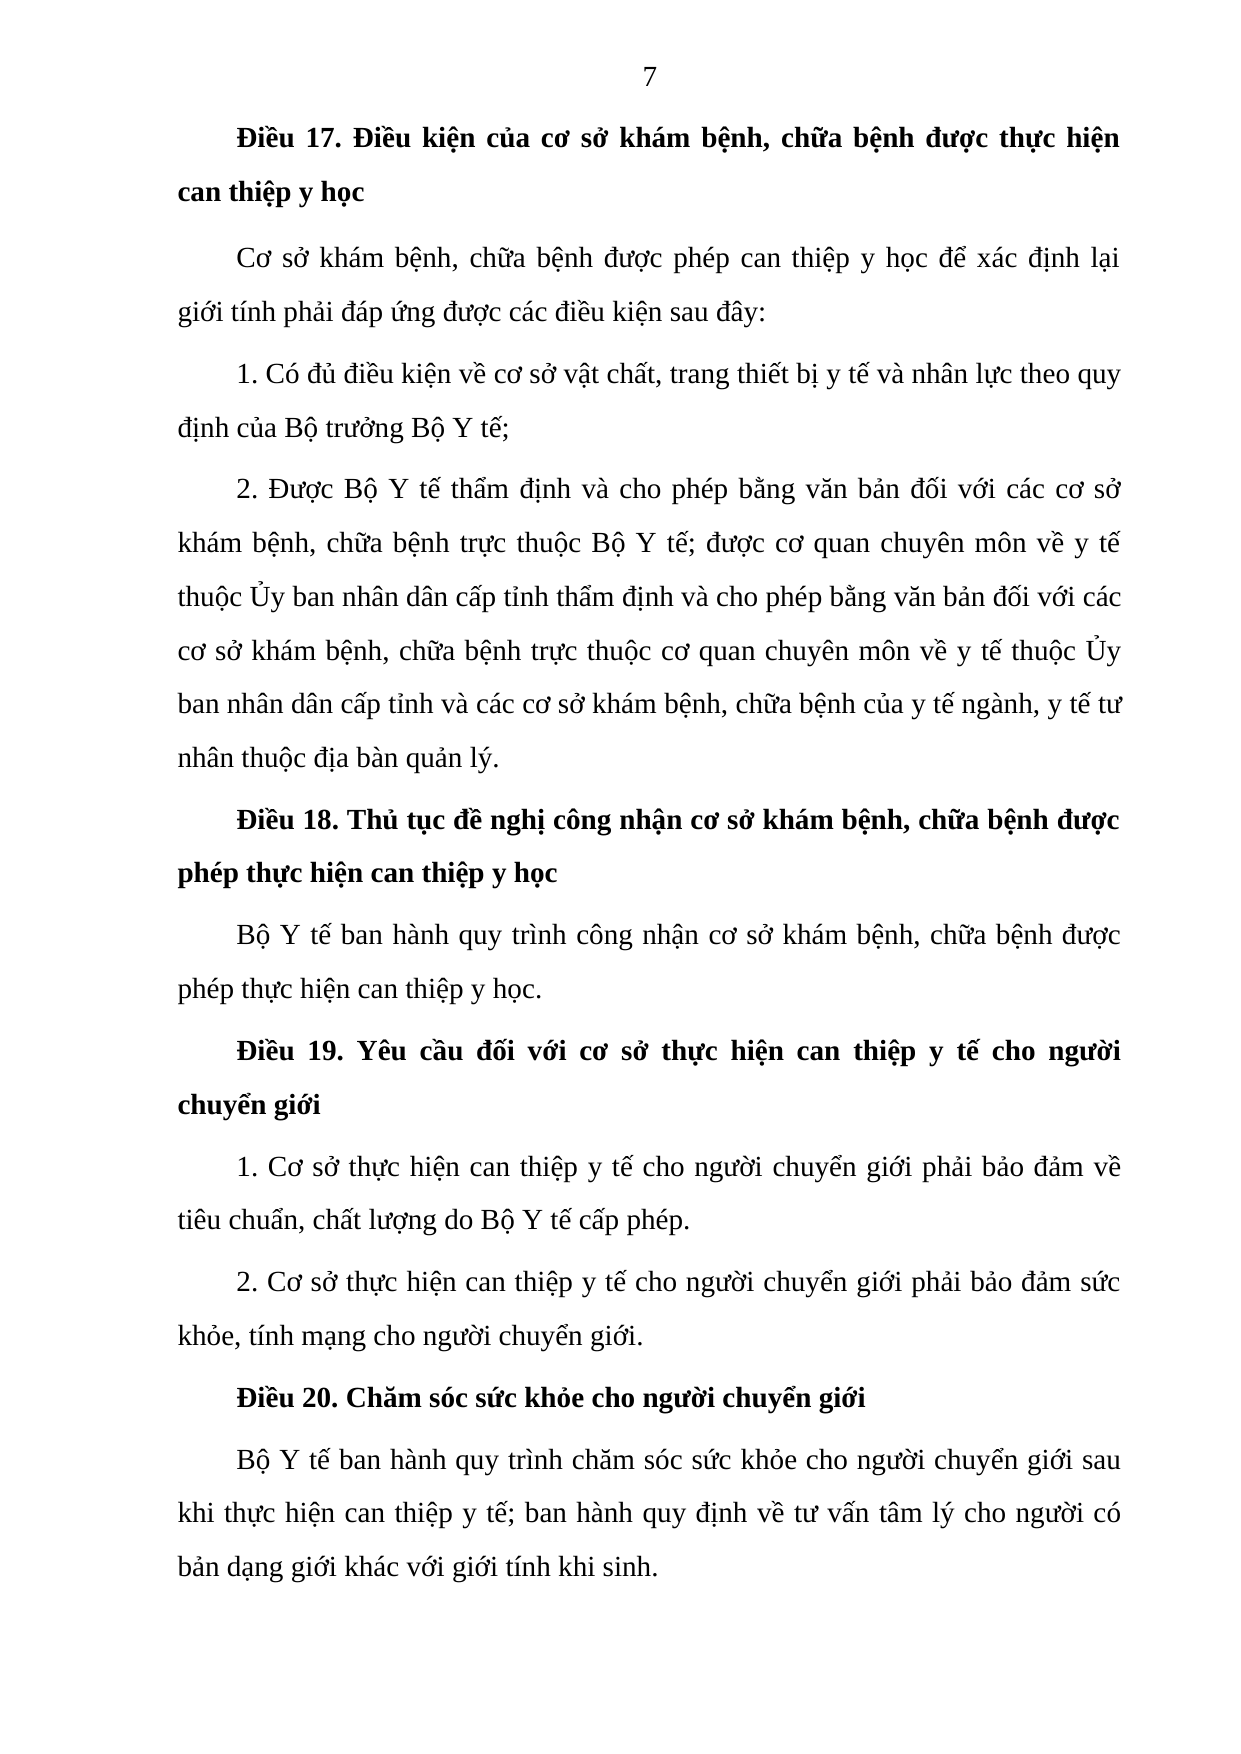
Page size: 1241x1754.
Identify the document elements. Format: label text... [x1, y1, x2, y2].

text Bộ Y tế ban hành quy trình công nhận cơ sở khám bệnh, chữa bệnh được phép thực hiện can thiệp y học. [177, 917, 1122, 1005]
text Điều 17. Điều kiện của cơ sở khám bệnh, chữa bệnh được thực hiện can thiệp y học [177, 121, 1122, 208]
text 1. Có đủ điều kiện về cơ sở vật chất, trang thiết bị y tế và nhân lực theo quy định của Bộ trưởng Bộ Y tế; [177, 356, 1122, 443]
text Điều 18. Thủ tục đề nghị công nhận cơ sở khám bệnh, chữa bệnh được phép thực hiện can thiệp y học [177, 802, 1122, 889]
text Điều 20. Chăm sóc sức khỏe cho người chuyển giới [177, 1380, 1122, 1413]
text Điều 19. Yêu cầu đối với cơ sở thực hiện can thiệp y tế cho người chuyển giới [177, 1033, 1122, 1120]
text Cơ sở khám bệnh, chữa bệnh được phép can thiệp y học để xác định lại giới tính phải đáp ứng được các điều kiện sau đây: [177, 240, 1122, 328]
text Bộ Y tế ban hành quy trình chăm sóc sức khỏe cho người chuyển giới sau khi thực hiện can thiệp y tế; ban hành quy định về tư vấn tâm lý cho người có bản dạng giới khác với giới tính khi sinh. [177, 1442, 1122, 1583]
text 2. Được Bộ Y tế thẩm định và cho phép bằng văn bản đối với các cơ sở khám bệnh, chữa bệnh trực thuộc Bộ Y tế; được cơ quan chuyên môn về y tế thuộc Ủy ban nhân dân cấp tỉnh thẩm định và cho phép bằng văn bản đối với các cơ sở khám bệnh, chữa bệnh trực thuộc cơ quan chuyên môn về y tế thuộc Ủy ban nhân dân cấp tỉnh và các cơ sở khám bệnh, chữa bệnh của y tế ngành, y tế tư nhân thuộc địa bàn quản lý. [177, 472, 1122, 773]
text 2. Cơ sở thực hiện can thiệp y tế cho người chuyển giới phải bảo đảm sức khỏe, tính mạng cho người chuyển giới. [177, 1264, 1122, 1352]
text 1. Cơ sở thực hiện can thiệp y tế cho người chuyển giới phải bảo đảm về tiêu chuẩn, chất lượng do Bộ Y tế cấp phép. [177, 1149, 1122, 1236]
